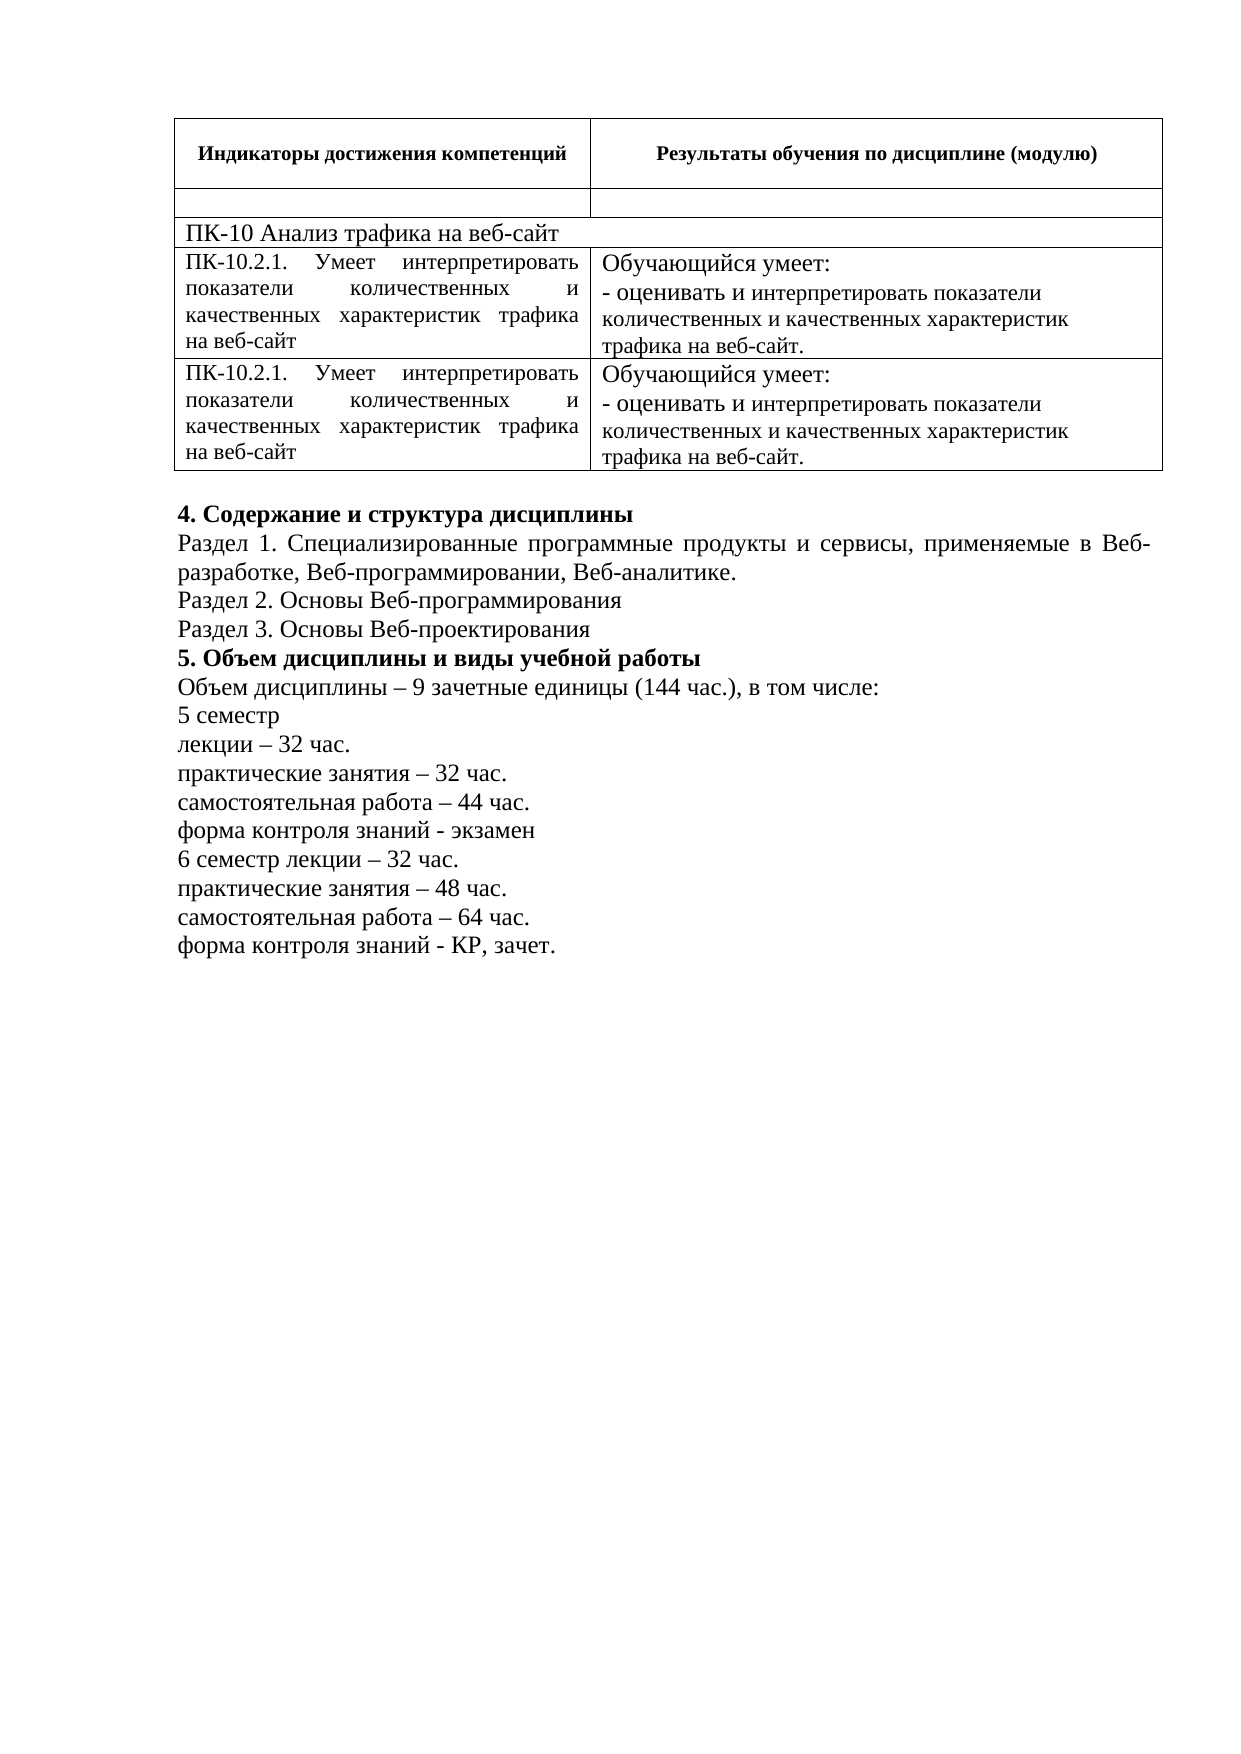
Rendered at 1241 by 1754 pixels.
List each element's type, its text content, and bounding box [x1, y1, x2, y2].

text самостоятельная работа – 64 час. [177, 902, 1152, 931]
table_cell Обучающийся умеет: - оценивать и интерпретировать показатели количественных и качественных характеристик трафика на веб-сайт. [591, 248, 1162, 358]
text Раздел 2. Основы Веб-программирования [177, 586, 1152, 614]
text Раздел 1. Специализированные программные продукты и сервисы, применяемые в Веб-разработке, Веб-программировании, Веб-аналитике. [177, 528, 1152, 586]
text самостоятельная работа – 44 час. [177, 787, 1152, 816]
text Раздел 3. Основы Веб-проектирования [177, 614, 1152, 643]
text 5. Объем дисциплины и виды учебной работы [177, 643, 1152, 672]
table_cell ПК-10.2.1. Умеет интерпретировать показатели количественных и качественных характеристик трафика на веб-сайт [175, 248, 590, 358]
text лекции – 32 час. [177, 729, 1152, 758]
text практические занятия – 32 час. [177, 758, 1152, 787]
text форма контроля знаний - экзамен [177, 816, 1152, 844]
text Объем дисциплины – 9 зачетные единицы (144 час.), в том числе: [177, 672, 1152, 701]
table_cell ПК-10 Анализ трафика на веб-сайт [175, 218, 1162, 247]
text форма контроля знаний - КР, зачет. [177, 931, 1152, 959]
table_header Результаты обучения по дисциплине (модулю) [591, 119, 1162, 187]
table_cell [175, 189, 590, 217]
text 4. Содержание и структура дисциплины [177, 499, 1152, 528]
text 6 семестр лекции – 32 час. [177, 844, 1152, 873]
table_cell Обучающийся умеет: - оценивать и интерпретировать показатели количественных и качественных характеристик трафика на веб-сайт. [591, 359, 1162, 469]
table_cell ПК-10.2.1. Умеет интерпретировать показатели количественных и качественных характеристик трафика на веб-сайт [175, 359, 590, 469]
table_header Индикаторы достижения компетенций [175, 119, 590, 187]
text 5 семестр [177, 701, 1152, 729]
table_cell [591, 189, 1162, 217]
text практические занятия – 48 час. [177, 873, 1152, 902]
